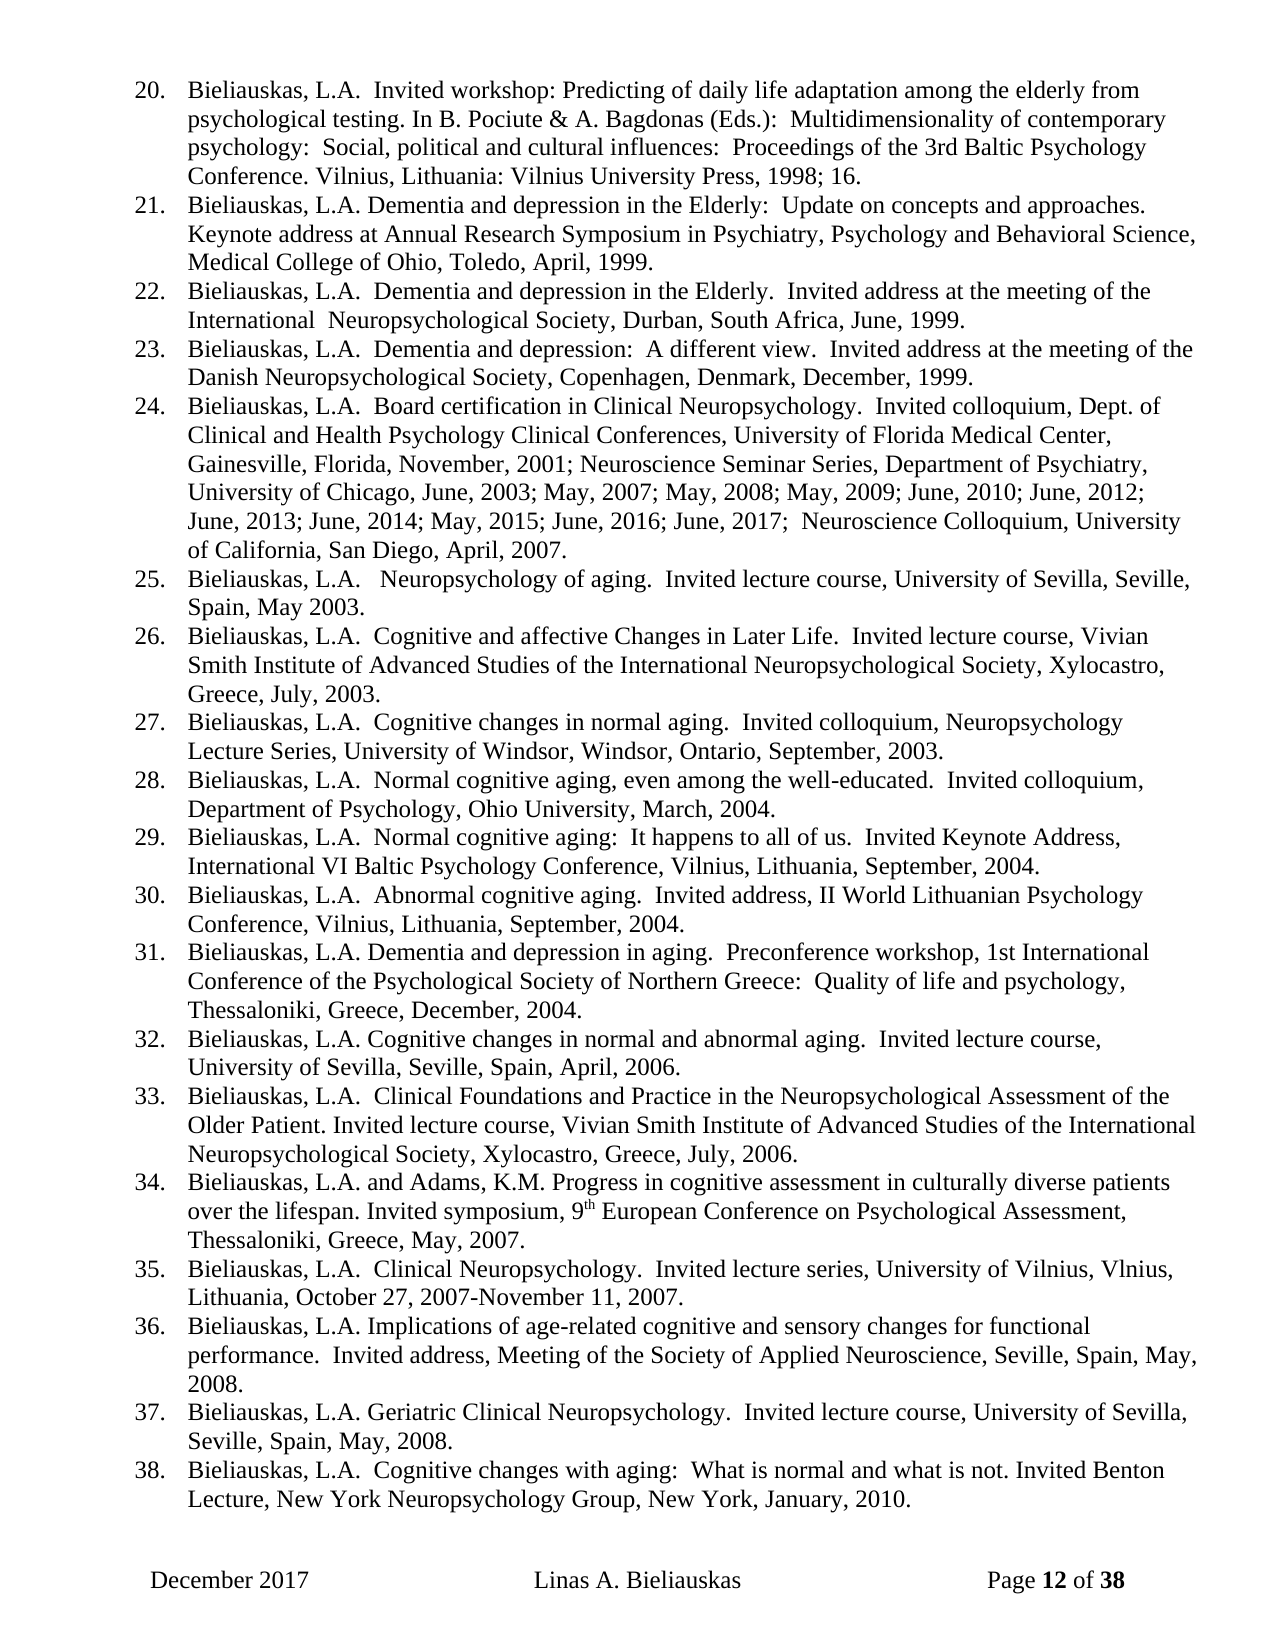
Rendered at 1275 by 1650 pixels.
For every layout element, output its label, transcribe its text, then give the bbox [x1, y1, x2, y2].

list Bieliauskas, L.A. Dementia and depression in the Elderly. Invited address at the meeting of the International Neuropsychological Society, Durban, South Africa, June, 1999. [150, 276, 1202, 334]
list Bieliauskas, L.A. Abnormal cognitive aging. Invited address, II World Lithuanian Psychology Conference, Vilnius, Lithuania, September, 2004. [150, 880, 1200, 937]
list Bieliauskas, L.A. Cognitive changes with aging: What is normal and what is not. Invited Benton Lecture, New York Neuropsychology Group, New York, January, 2010. [150, 1455, 1200, 1512]
list Bieliauskas, L.A. Geriatric Clinical Neuropsychology. Invited lecture course, University of Sevilla, Seville, Spain, May, 2008. [150, 1397, 1200, 1455]
list Bieliauskas, L.A. Cognitive changes in normal aging. Invited colloquium, Neuropsychology Lecture Series, University of Windsor, Windsor, Ontario, September, 2003. [150, 707, 1200, 765]
list Bieliauskas, L.A. and Adams, K.M. Progress in cognitive assessment in culturally diverse patients over the lifespan. Invited symposium, 9th European Conference on Psychological Assessment, Thessaloniki, Greece, May, 2007. [150, 1167, 1200, 1254]
list Bieliauskas, L.A. Cognitive and affective Changes in Later Life. Invited lecture course, Vivian Smith Institute of Advanced Studies of the International Neuropsychological Society, Xylocastro, Greece, July, 2003. [150, 621, 1200, 707]
list Bieliauskas, L.A. Implications of age-related cognitive and sensory changes for functional performance. Invited address, Meeting of the Society of Applied Neuroscience, Seville, Spain, May, 2008. [150, 1311, 1200, 1397]
list Bieliauskas, L.A. Normal cognitive aging, even among the well-educated. Invited colloquium, Department of Psychology, Ohio University, March, 2004. [150, 765, 1200, 822]
list Bieliauskas, L.A. Invited workshop: Predicting of daily life adaptation among the elderly from psychological testing. In B. Pociute & A. Bagdonas (Eds.): Multidimensionality of contemporary psychology: Social, political and cultural influences: Proceedings of the 3rd Baltic Psychology Conference. Vilnius, Lithuania: Vilnius University Press, 1998; 16. [150, 75, 1200, 190]
list Bieliauskas, L.A. Dementia and depression in the Elderly: Update on concepts and approaches. Keynote address at Annual Research Symposium in Psychiatry, Psychology and Behavioral Science, Medical College of Ohio, Toledo, April, 1999. [150, 190, 1202, 276]
list Bieliauskas, L.A. Neuropsychology of aging. Invited lecture course, University of Sevilla, Seville, Spain, May 2003. [150, 564, 1200, 621]
list Bieliauskas, L.A. Dementia and depression in aging. Preconference workshop, 1st International Conference of the Psychological Society of Northern Greece: Quality of life and psychology, Thessaloniki, Greece, December, 2004. [150, 937, 1200, 1024]
list Bieliauskas, L.A. Board certification in Clinical Neuropsychology. Invited colloquium, Dept. of Clinical and Health Psychology Clinical Conferences, University of Florida Medical Center, Gainesville, Florida, November, 2001; Neuroscience Seminar Series, Department of Psychiatry, University of Chicago, June, 2003; May, 2007; May, 2008; May, 2009; June, 2010; June, 2012; June, 2013; June, 2014; May, 2015; June, 2016; June, 2017; Neuroscience Colloquium, University of California, San Diego, April, 2007. [150, 391, 1200, 564]
list Bieliauskas, L.A. Clinical Neuropsychology. Invited lecture series, University of Vilnius, Vlnius, Lithuania, October 27, 2007-November 11, 2007. [150, 1254, 1200, 1311]
list Bieliauskas, L.A. Normal cognitive aging: It happens to all of us. Invited Keynote Address, International VI Baltic Psychology Conference, Vilnius, Lithuania, September, 2004. [150, 822, 1200, 880]
list Bieliauskas, L.A. Dementia and depression: A different view. Invited address at the meeting of the Danish Neuropsychological Society, Copenhagen, Denmark, December, 1999. [150, 334, 1202, 391]
list Bieliauskas, L.A. Clinical Foundations and Practice in the Neuropsychological Assessment of the Older Patient. Invited lecture course, Vivian Smith Institute of Advanced Studies of the International Neuropsychological Society, Xylocastro, Greece, July, 2006. [150, 1081, 1200, 1167]
list Bieliauskas, L.A. Cognitive changes in normal and abnormal aging. Invited lecture course, University of Sevilla, Seville, Spain, April, 2006. [150, 1024, 1200, 1081]
